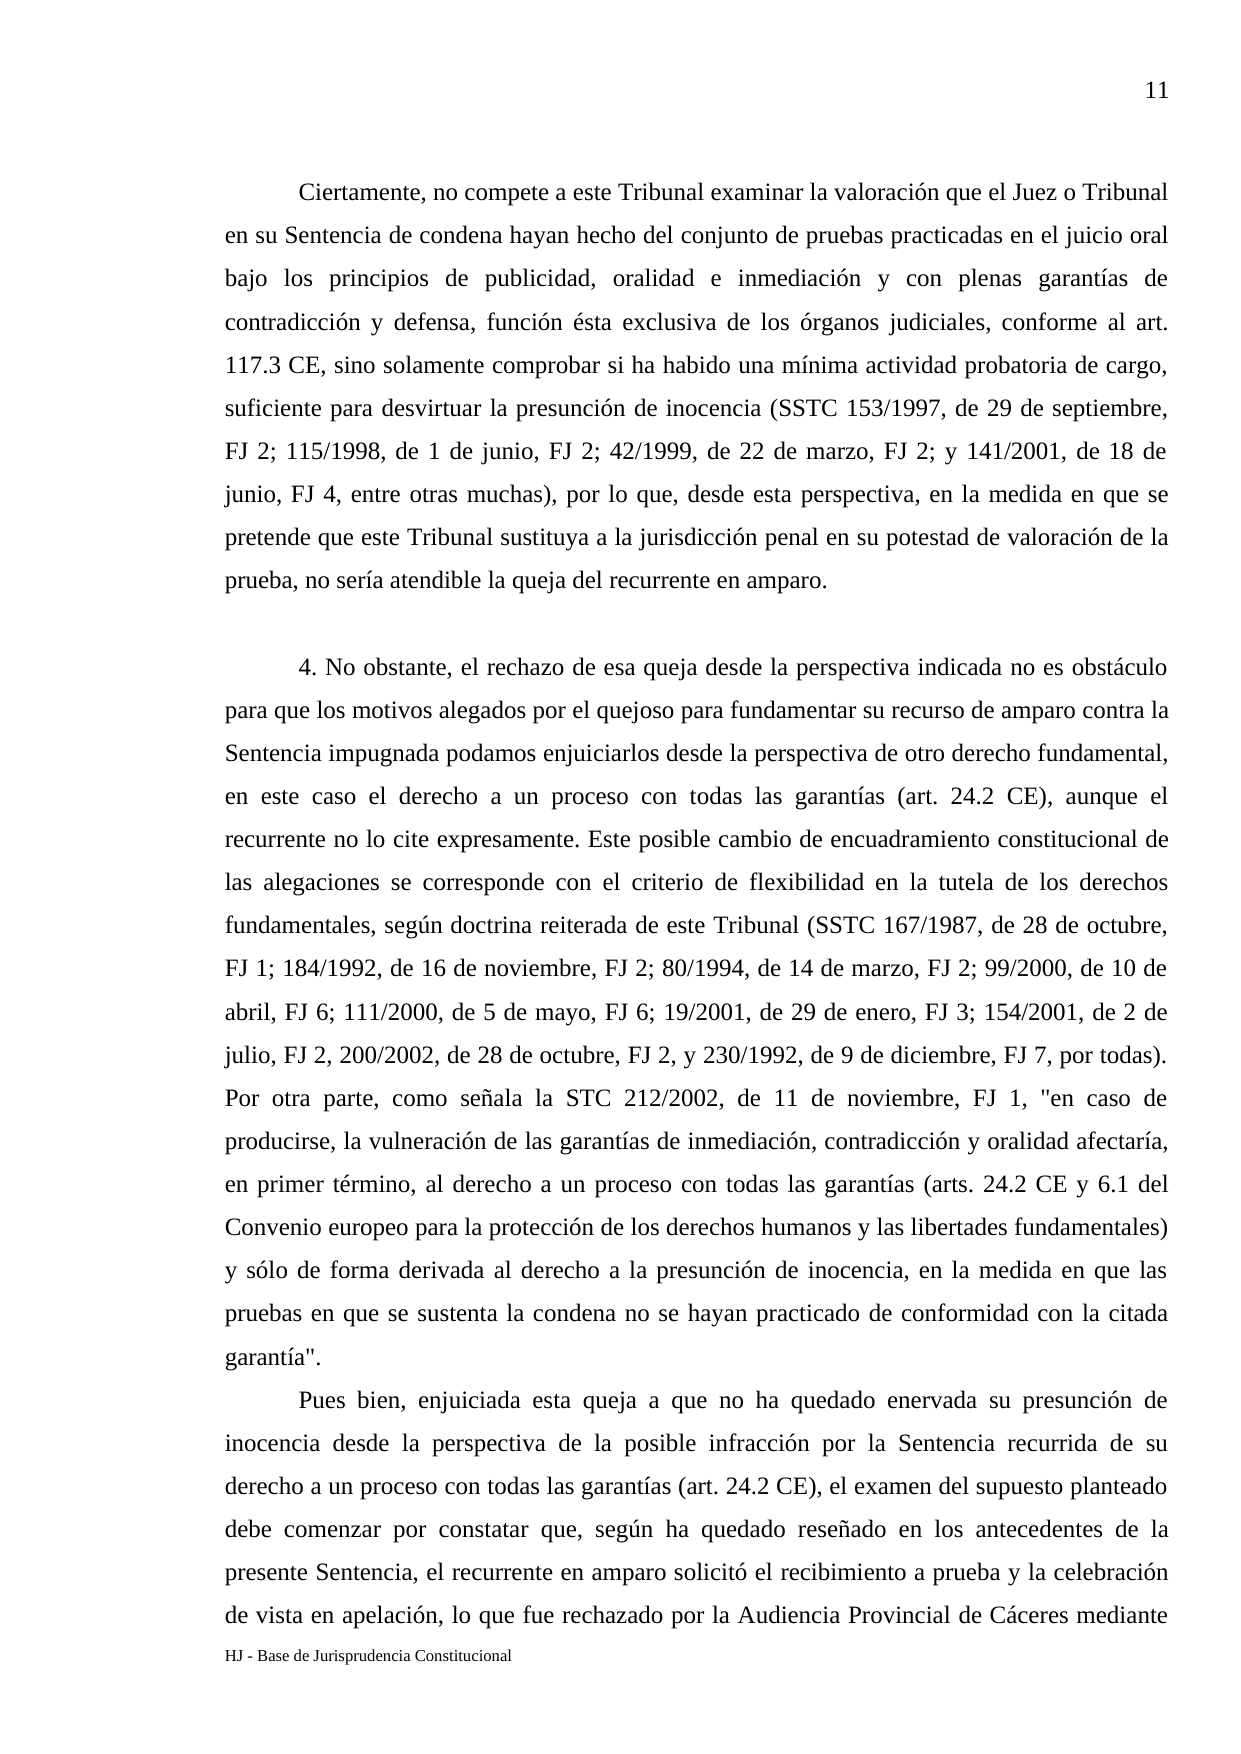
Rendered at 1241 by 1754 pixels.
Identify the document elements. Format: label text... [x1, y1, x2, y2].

text 4. No obstante, el rechazo de esa queja desde la perspectiva indicada no es obstáculo para que los motivos alegados por el quejoso para fundamentar su recurso de amparo contra la Sentencia impugnada podamos enjuiciarlos desde la perspectiva de otro derecho fundamental, en este caso el derecho a un proceso con todas las garantías (art. 24.2 CE), aunque el recurrente no lo cite expresamente. Este posible cambio de encuadramiento constitucional de las alegaciones se corresponde con el criterio de flexibilidad en la tutela de los derechos fundamentales, según doctrina reiterada de este Tribunal (SSTC 167/1987, de 28 de octubre, FJ 1; 184/1992, de 16 de noviembre, FJ 2; 80/1994, de 14 de marzo, FJ 2; 99/2000, de 10 de abril, FJ 6; 111/2000, de 5 de mayo, FJ 6; 19/2001, de 29 de enero, FJ 3; 154/2001, de 2 de julio, FJ 2, 200/2002, de 28 de octubre, FJ 2, y 230/1992, de 9 de diciembre, FJ 7, por todas). Por otra parte, como señala la STC 212/2002, de 11 de noviembre, FJ 1, "en caso de producirse, la vulneración de las garantías de inmediación, contradicción y oralidad afectaría, en primer término, al derecho a un proceso con todas las garantías (arts. 24.2 CE y 6.1 del Convenio europeo para la protección de los derechos humanos y las libertades fundamentales) y sólo de forma derivada al derecho a la presunción de inocencia, en la medida en que las pruebas en que se sustenta la condena no se hayan practicado de conformidad con la citada garantía". [224, 652, 1169, 1370]
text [224, 1385, 1169, 1629]
text Ciertamente, no compete a este Tribunal examinar la valoración que el Juez o Tribunal en su Sentencia de condena hayan hecho del conjunto de pruebas practicadas en el juicio oral bajo los principios de publicidad, oralidad e inmediación y con plenas garantías de contradicción y defensa, función ésta exclusiva de los órganos judiciales, conforme al art. 117.3 CE, sino solamente comprobar si ha habido una mínima actividad probatoria de cargo, suficiente para desvirtuar la presunción de inocencia (SSTC 153/1997, de 29 de septiembre, FJ 2; 115/1998, de 1 de junio, FJ 2; 42/1999, de 22 de marzo, FJ 2; y 141/2001, de 18 de junio, FJ 4, entre otras muchas), por lo que, desde esta perspectiva, en la medida en que se pretende que este Tribunal sustituya a la jurisdicción penal en su potestad de valoración de la prueba, no sería atendible la queja del recurrente en amparo. [224, 177, 1169, 594]
